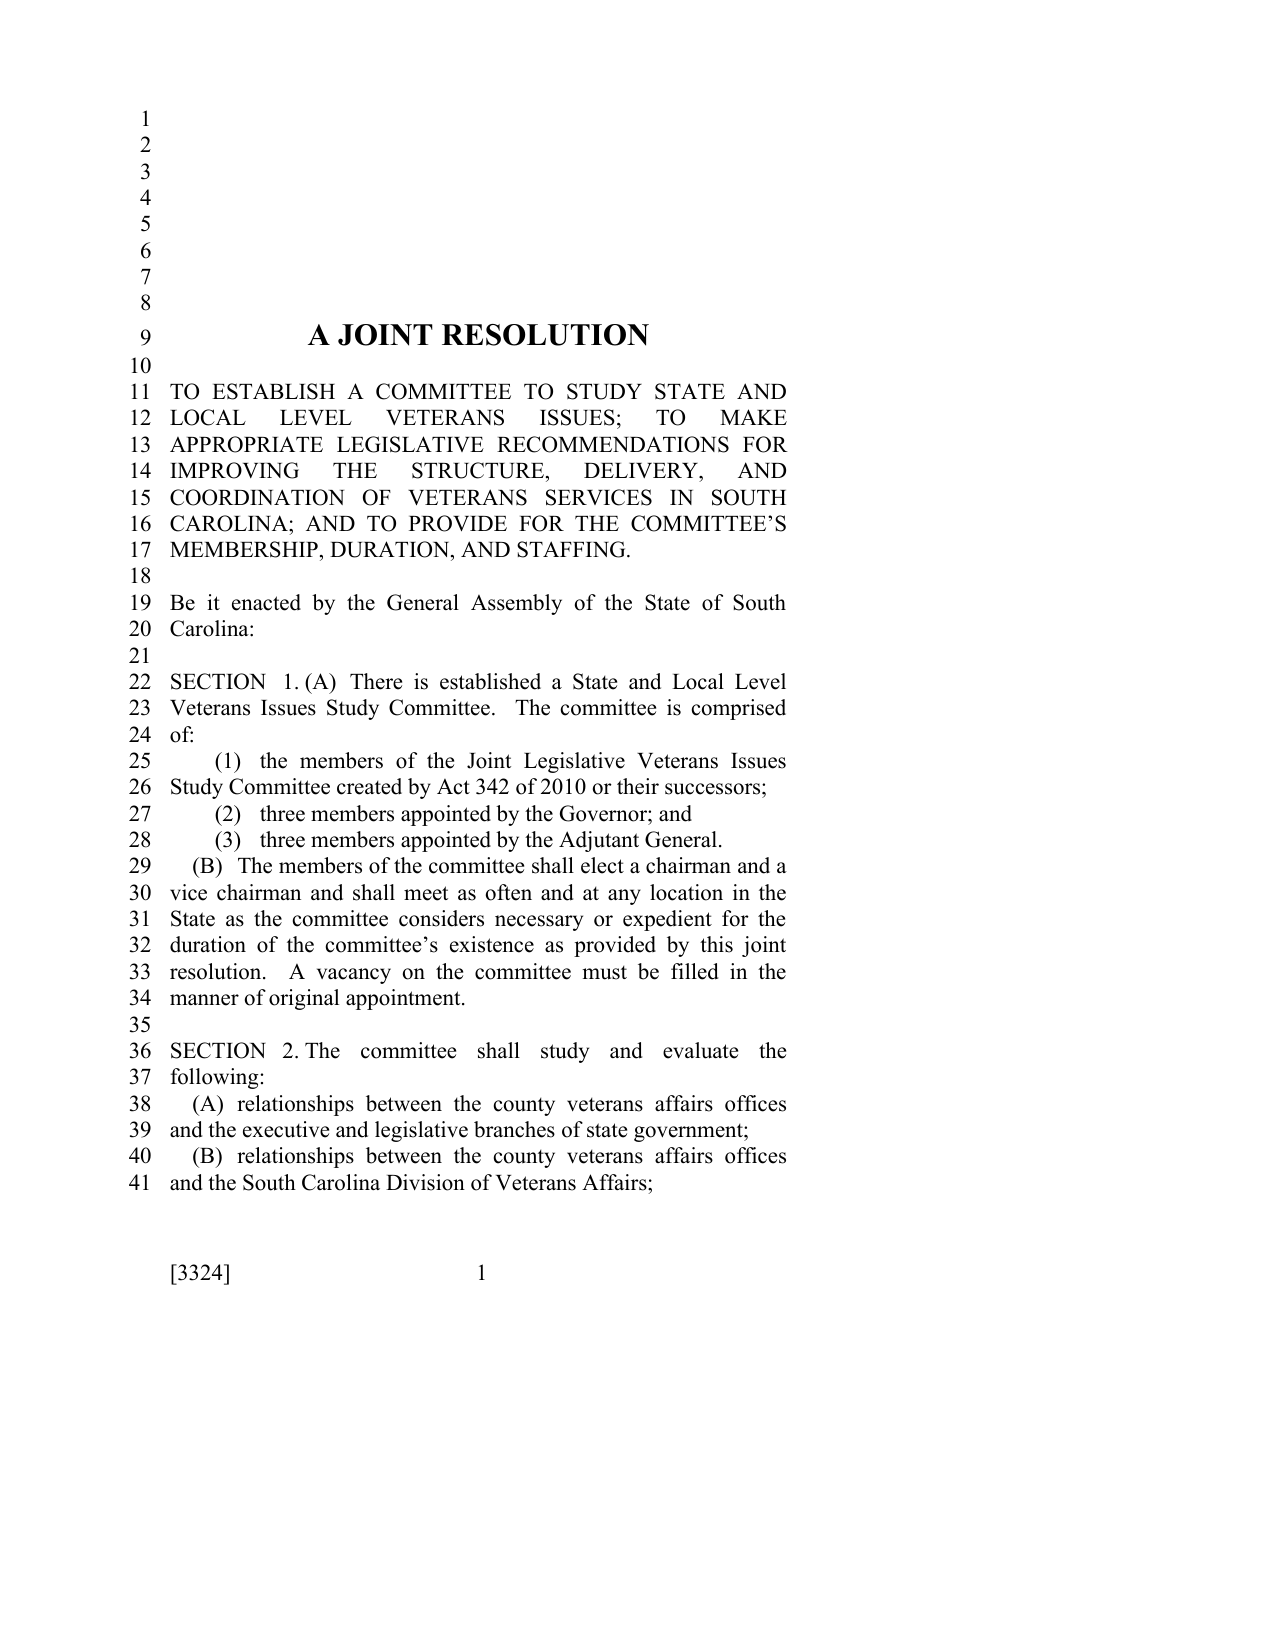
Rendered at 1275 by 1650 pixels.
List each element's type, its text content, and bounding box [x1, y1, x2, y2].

text A JOINT RESOLUTION [169, 316, 787, 352]
text (B) The members of the committee shall elect a chairman and a vice chairman and shall meet as often and at any location in the State as the committee considers necessary or expedient for the duration of the committee’s existence as provided by this joint resolution. A vacancy on the committee must be filled in the manner of original appointment. [169, 852, 787, 1011]
text Be it enacted by the General Assembly of the State of South Carolina: [169, 589, 787, 642]
text (3) three members appointed by the Adjutant General. [169, 826, 787, 852]
text (1) the members of the Joint Legislative Veterans Issues Study Committee created by Act 342 of 2010 or their successors; [169, 747, 787, 800]
text TO ESTABLISH A COMMITTEE TO STUDY STATE AND LOCAL LEVEL VETERANS ISSUES; TO MAKE APPROPRIATE LEGISLATIVE RECOMMENDATIONS FOR IMPROVING THE STRUCTURE, DELIVERY, AND COORDINATION OF VETERANS SERVICES IN SOUTH CAROLINA; AND TO PROVIDE FOR THE COMMITTEE’S MEMBERSHIP, DURATION, AND STAFFING. [169, 378, 787, 563]
text SECTION 1. (A) There is established a State and Local Level Veterans Issues Study Committee. The committee is comprised of: [169, 668, 787, 747]
text (2) three members appointed by the Governor; and [169, 800, 787, 826]
text SECTION 2. The committee shall study and evaluate the following: [169, 1037, 787, 1090]
text (A) relationships between the county veterans affairs offices and the executive and legislative branches of state government; [169, 1090, 787, 1142]
text (B) relationships between the county veterans affairs offices and the South Carolina Division of Veterans Affairs; [169, 1142, 787, 1195]
